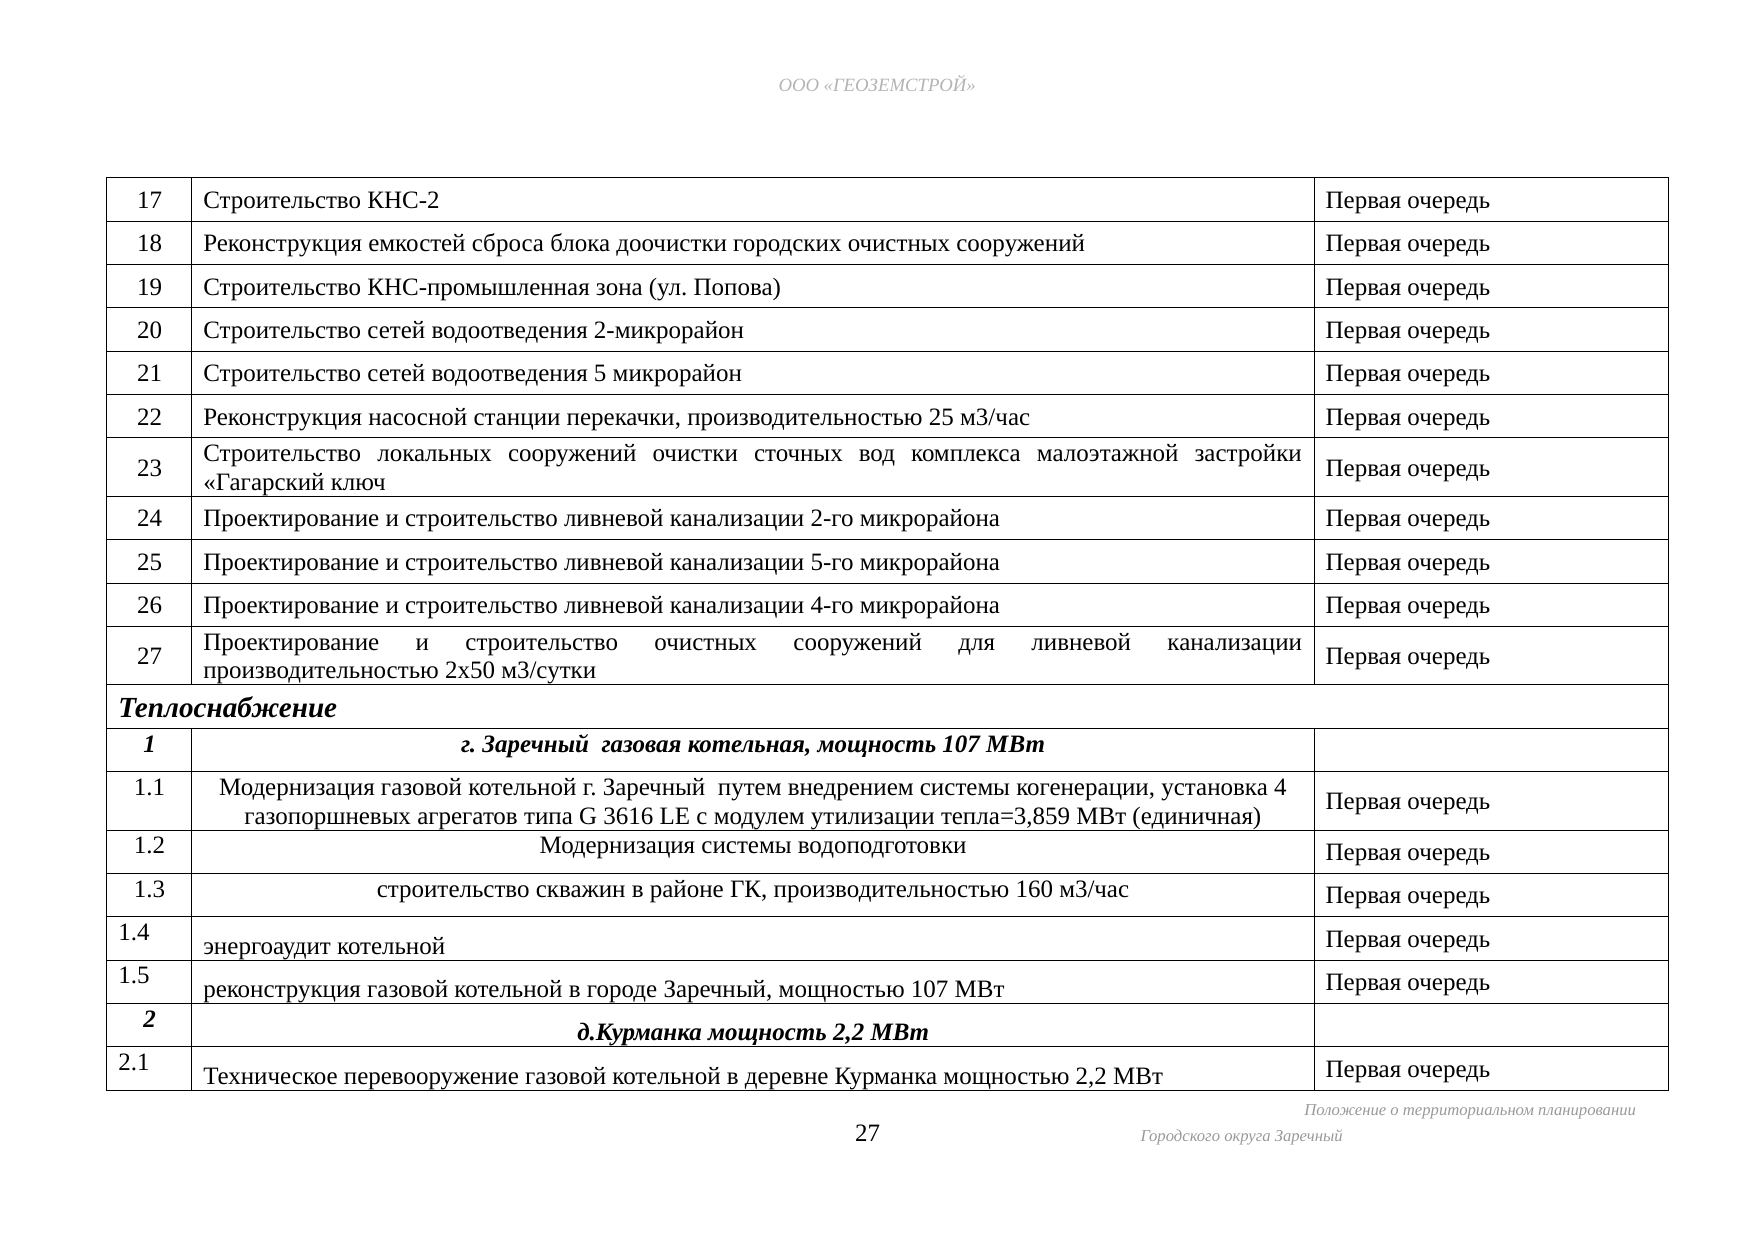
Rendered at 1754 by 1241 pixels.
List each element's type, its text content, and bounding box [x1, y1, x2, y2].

table_cell Строительство сетей водоотведения 5 микрорайон [192, 352, 1314, 394]
table_cell 23 [107, 438, 191, 496]
table_cell Модернизация газовой котельной г. Заречный путем внедрением системы когенерации, установка 4 газопоршневых агрегатов типа G 3616 LE с модулем утилизации тепла=3,859 МВт (единичная) [192, 772, 1314, 829]
table_cell 24 [107, 497, 191, 539]
table_cell Строительство КНС-промышленная зона (ул. Попова) [192, 265, 1314, 307]
table_cell Реконструкция насосной станции перекачки, производительностью 25 м3/час [192, 395, 1314, 437]
table_cell [1315, 1004, 1668, 1046]
table_cell 25 [107, 540, 191, 582]
table_cell Модернизация системы водоподготовки [192, 831, 1314, 873]
table_cell 2.1 [107, 1047, 191, 1089]
table_cell 27 [107, 627, 191, 684]
table_cell Реконструкция емкостей сброса блока доочистки городских очистных сооружений [192, 222, 1314, 264]
table_cell д.Курманка мощность 2,2 МВт [192, 1004, 1314, 1046]
table_cell Проектирование и строительство ливневой канализации 5-го микрорайона [192, 540, 1314, 582]
table_cell 20 [107, 308, 191, 351]
table_cell Первая очередь [1315, 772, 1668, 829]
table_cell Первая очередь [1315, 627, 1668, 684]
table_cell 1.4 [107, 917, 191, 959]
table_cell Первая очередь [1315, 178, 1668, 221]
table_cell 1.2 [107, 831, 191, 873]
table_cell [1315, 729, 1668, 771]
table_cell Первая очередь [1315, 497, 1668, 539]
table_cell Первая очередь [1315, 540, 1668, 582]
table_cell Проектирование и строительство очистных сооружений для ливневой канализации производительностью 2х50 м3/сутки [192, 627, 1314, 684]
table_cell 1 [107, 729, 191, 771]
table_cell строительство скважин в районе ГК, производительностью 160 м3/час [192, 874, 1314, 916]
table_cell реконструкция газовой котельной в городе Заречный, мощностью 107 МВт [192, 961, 1314, 1003]
table_cell Строительство КНС-2 [192, 178, 1314, 221]
table_cell Первая очередь [1315, 1047, 1668, 1089]
table_cell Строительство локальных сооружений очистки сточных вод комплекса малоэтажной застройки «Гагарский ключ [192, 438, 1314, 496]
table_cell Первая очередь [1315, 961, 1668, 1003]
table_cell Строительство сетей водоотведения 2-микрорайон [192, 308, 1314, 351]
table_cell Проектирование и строительство ливневой канализации 2-го микрорайона [192, 497, 1314, 539]
table_cell Первая очередь [1315, 265, 1668, 307]
table_cell энергоаудит котельной [192, 917, 1314, 959]
table_cell Первая очередь [1315, 831, 1668, 873]
table_cell 1.3 [107, 874, 191, 916]
table_cell Первая очередь [1315, 917, 1668, 959]
table_cell 19 [107, 265, 191, 307]
table_cell 1.1 [107, 772, 191, 829]
table_cell Первая очередь [1315, 438, 1668, 496]
table_cell Первая очередь [1315, 222, 1668, 264]
table_cell Первая очередь [1315, 874, 1668, 916]
table_cell 26 [107, 584, 191, 626]
table_cell 22 [107, 395, 191, 437]
table_cell 2 [107, 1004, 191, 1046]
table_cell Теплоснабжение [107, 685, 1668, 728]
table_cell Первая очередь [1315, 352, 1668, 394]
table_cell Первая очередь [1315, 395, 1668, 437]
table_cell Первая очередь [1315, 584, 1668, 626]
table_cell Первая очередь [1315, 308, 1668, 351]
table_cell 21 [107, 352, 191, 394]
table_cell 1.5 [107, 961, 191, 1003]
table_cell г. Заречный газовая котельная, мощность 107 МВт [192, 729, 1314, 771]
table_cell 18 [107, 222, 191, 264]
table_cell Проектирование и строительство ливневой канализации 4-го микрорайона [192, 584, 1314, 626]
table_cell Техническое перевооружение газовой котельной в деревне Курманка мощностью 2,2 МВт [192, 1047, 1314, 1089]
table_cell 17 [107, 178, 191, 221]
